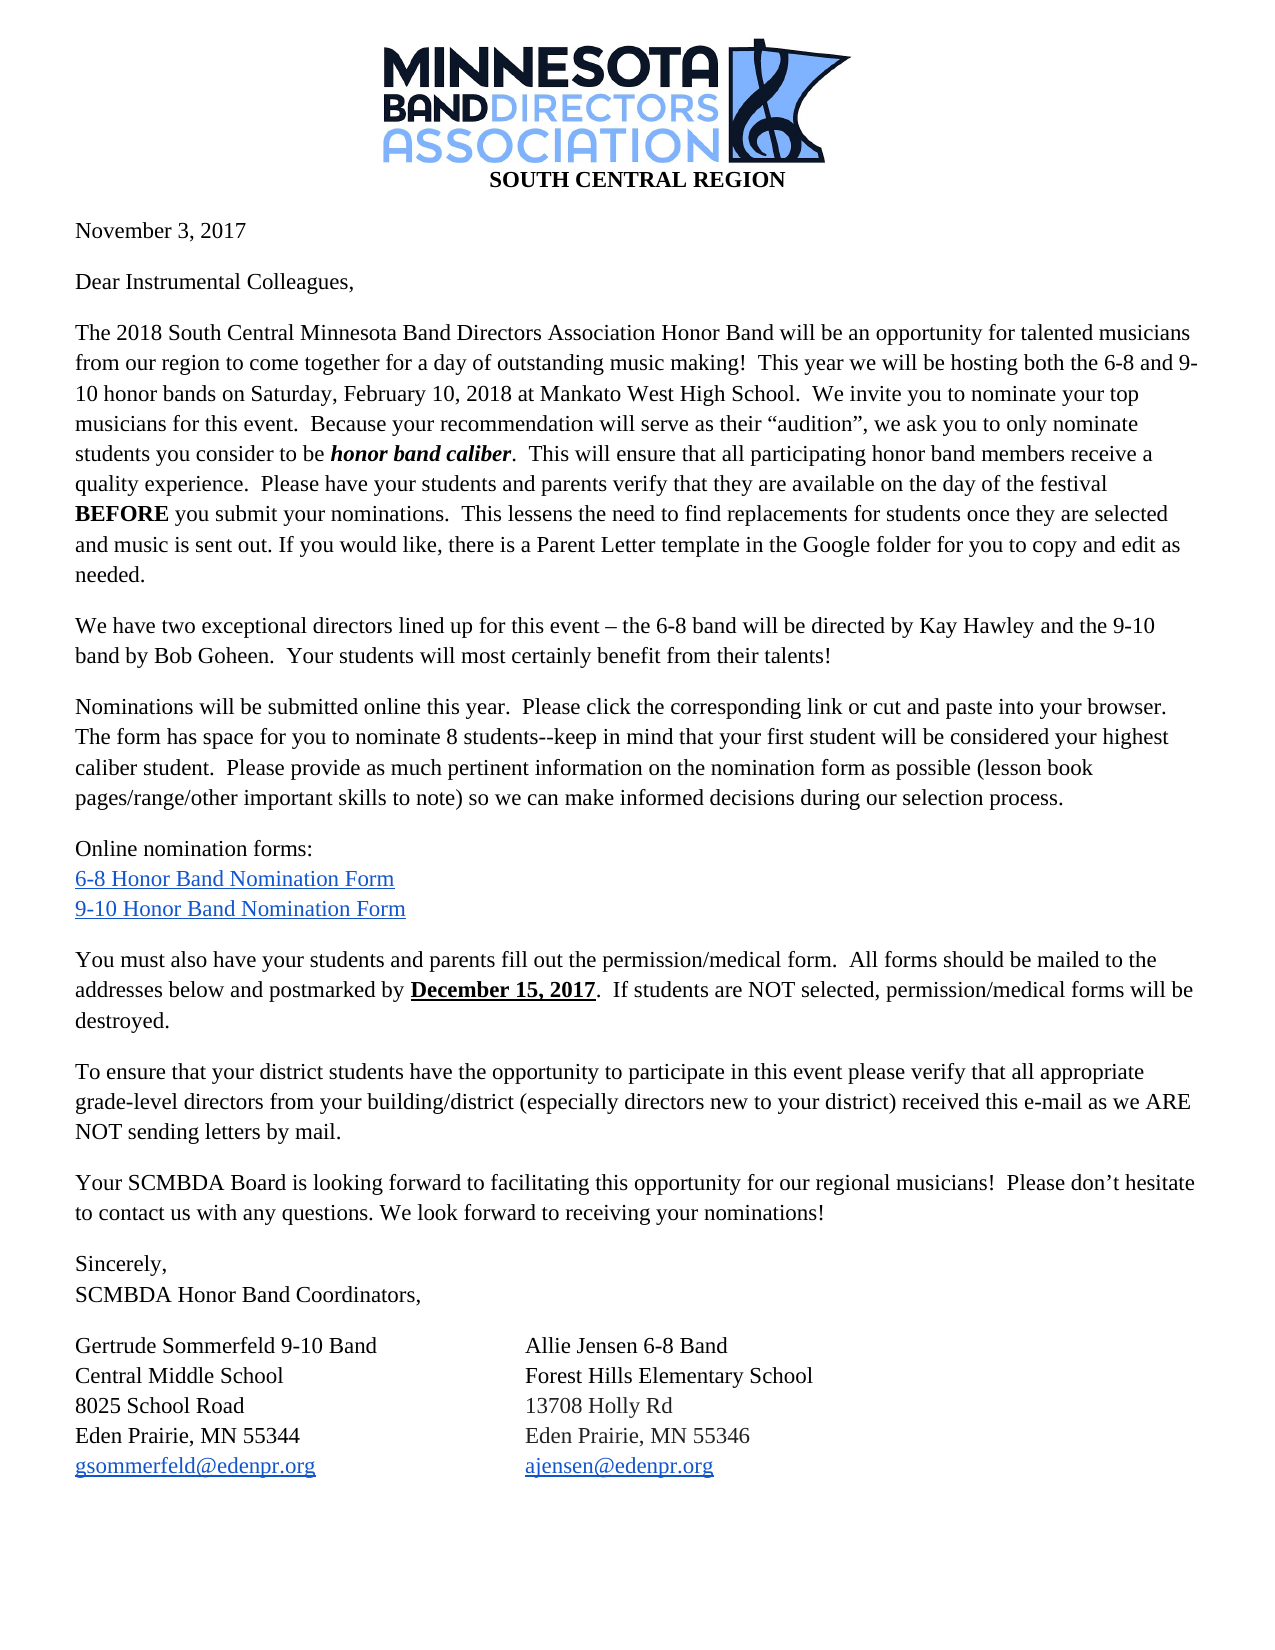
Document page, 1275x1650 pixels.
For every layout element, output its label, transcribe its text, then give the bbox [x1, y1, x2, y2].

text We have two exceptional directors lined up for this event – the 6-8 band will be directed by Kay Hawley and the 9-10 band by Bob Goheen. Your students will most certainly benefit from their talents! [75, 612, 1200, 668]
text Sincerely, SCMBDA Honor Band Coordinators, [75, 1251, 1200, 1307]
text You must also have your students and parents fill out the permission/medical form. All forms should be mailed to the addresses below and postmarked by December 15, 2017. If students are NOT selected, permission/medical forms will be destroyed. [75, 946, 1200, 1033]
text The 2018 South Central Minnesota Band Directors Association Honor Band will be an opportunity for talented musicians from our region to come together for a day of outstanding music making! This year we will be hosting both the 6-8 and 9-10 honor bands on Saturday, February 10, 2018 at Mankato West High School. We invite you to nominate your top musicians for this event. Because your recommendation will serve as their “audition”, we ask you to only nominate students you consider to be honor band caliber. This will ensure that all participating honor band members receive a quality experience. Please have your students and parents verify that they are available on the day of the festival BEFORE you submit your nominations. This lessens the need to find replacements for students once they are selected and music is sent out. If you would like, there is a Parent Letter template in the Google folder for you to copy and edit as needed. [75, 319, 1200, 587]
text Your SCMBDA Board is looking forward to facilitating this opportunity for our regional musicians! Please don’t hesitate to contact us with any questions. We look forward to receiving your nominations! [75, 1169, 1200, 1226]
text Gertrude Sommerfeld 9-10 Band Allie Jensen 6-8 Band Central Middle School Forest Hills Elementary School 8025 School Road 13708 Holly Rd Eden Prairie, MN 55344 Eden Prairie, MN 55346 gsommerfeld@edenpr.org ajensen@edenpr.org [75, 1332, 1200, 1479]
text To ensure that your district students have the opportunity to participate in this event please verify that all appropriate grade-level directors from your building/district (especially directors new to your district) received this e-mail as we ARE NOT sending letters by mail. [75, 1058, 1200, 1144]
text November 3, 2017 [75, 217, 1200, 243]
text Dear Instrumental Colleagues, [75, 268, 1200, 294]
text Nominations will be submitted online this year. Please click the corresponding link or cut and paste into your browser. The form has space for you to nominate 8 students--keep in mind that your first student will be considered your highest caliber student. Please provide as much pertinent information on the nomination form as possible (lesson book pages/range/other important skills to note) so we can make informed decisions during our selection process. [75, 693, 1200, 810]
text Online nomination forms: 6-8 Honor Band Nomination Form 9-10 Honor Band Nomination Form [75, 835, 1200, 922]
picture [382, 37, 853, 163]
